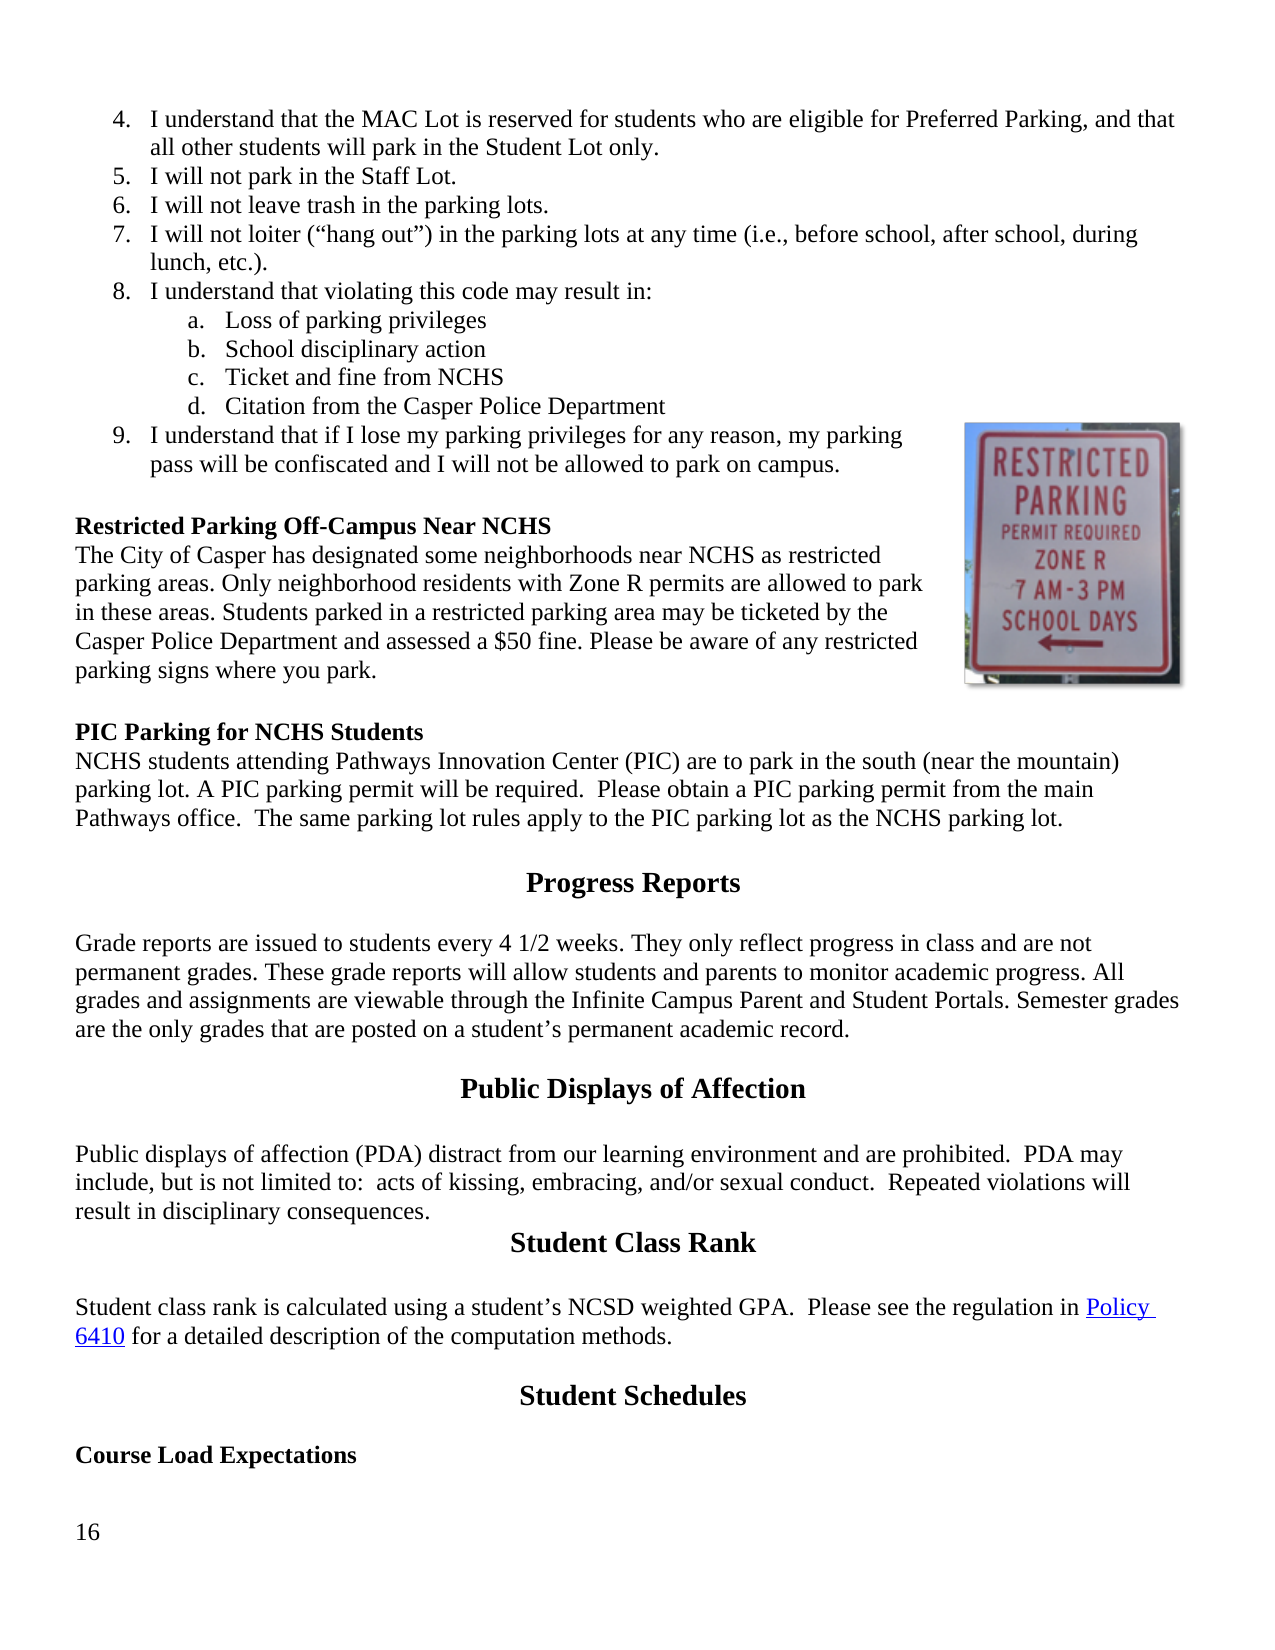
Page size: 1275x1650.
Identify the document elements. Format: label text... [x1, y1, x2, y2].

list Citation from the Casper Police Department [187, 391, 1191, 420]
list I understand that if I lose my parking privileges for any reason, my parking pass will be confiscated and I will not be allowed to park on campus. [112, 420, 1191, 477]
text NCHS students attending Pathways Innovation Center (PIC) are to park in the south (near the mountain) parking lot. A PIC parking permit will be required. Please obtain a PIC parking permit from the main Pathways office. The same parking lot rules apply to the PIC parking lot as the NCHS parking lot. [75, 746, 1191, 832]
text Grade reports are issued to students every 4 1/2 weeks. They only reflect progress in class and are not permanent grades. These grade reports will allow students and parents to monitor academic progress. All grades and assignments are viewable through the Infinite Campus Parent and Student Portals. Semester grades are the only grades that are posted on a student’s permanent academic record. [75, 928, 1191, 1043]
list I understand that violating this code may result in: [112, 276, 1191, 305]
list School disciplinary action [187, 334, 1191, 362]
text Public displays of affection (PDA) distract from our learning environment and are prohibited. PDA may include, but is not limited to: acts of kissing, embracing, and/or sexual conduct. Repeated violations will result in disciplinary consequences. [75, 1139, 1191, 1225]
list Loss of parking privileges [187, 305, 1191, 334]
text Public Displays of Affection [75, 1072, 1191, 1105]
list I will not leave trash in the parking lots. [112, 190, 1191, 219]
list Ticket and fine from NCHS [187, 362, 1191, 391]
text Student Class Rank [75, 1225, 1191, 1258]
text Student Schedules [75, 1378, 1191, 1412]
text Restricted Parking Off-Campus Near NCHS [75, 511, 962, 540]
list I will not loiter (“hang out”) in the parking lots at any time (i.e., before school, after school, during lunch, etc.). [112, 219, 1191, 276]
text Progress Reports [75, 866, 1191, 899]
list I understand that the MAC Lot is reserved for students who are eligible for Preferred Parking, and that all other students will park in the Student Lot only. [112, 104, 1191, 161]
text Course Load Expectations [75, 1441, 1191, 1469]
text The City of Casper has designated some neighborhoods near NCHS as restricted parking areas. Only neighborhood residents with Zone R permits are allowed to park in these areas. Students parked in a restricted parking area may be ticketed by the Casper Police Department and assessed a $50 fine. Please be aware of any restricted parking signs where you park. [75, 540, 962, 683]
list I will not park in the Staff Lot. [112, 161, 1191, 190]
text PIC Parking for NCHS Students [75, 717, 1191, 746]
picture [962, 421, 1191, 695]
text Student class rank is calculated using a student’s NCSD weighted GPA. Please see the regulation in Policy 6410 for a detailed description of the computation methods. [75, 1292, 1191, 1349]
